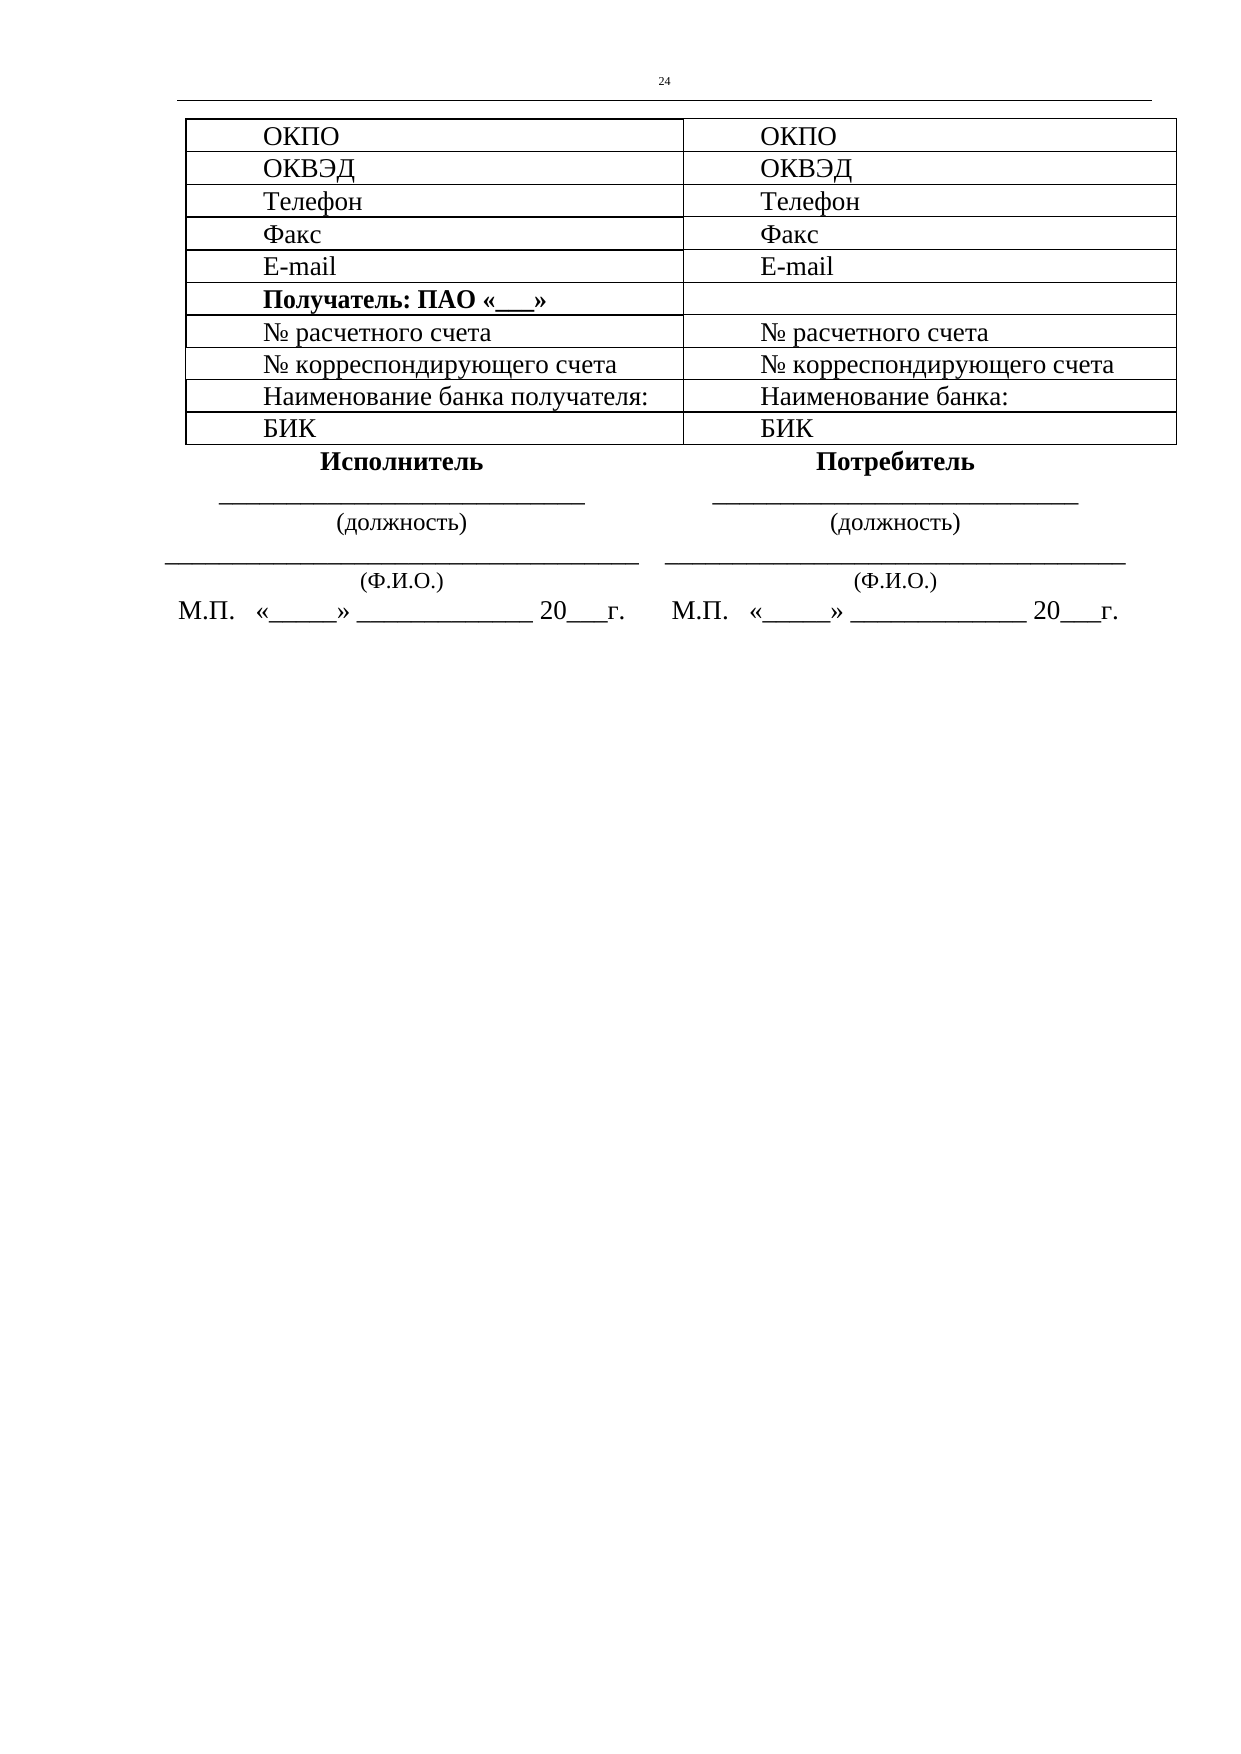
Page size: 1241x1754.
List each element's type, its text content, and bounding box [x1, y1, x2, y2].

table_cell Факс [684, 217, 1176, 249]
table_cell № расчетного счета [684, 315, 1176, 347]
table_cell Факс [187, 218, 683, 249]
table_cell № корреспондирующего счета [684, 348, 1176, 379]
table_cell Получатель: ПАО «___» [187, 283, 683, 314]
table_cell E-mail [684, 250, 1176, 282]
table_cell Наименование банка получателя: [187, 380, 683, 411]
table_cell E-mail [187, 251, 683, 282]
table_cell ОКПО [684, 119, 1176, 151]
table_cell ОКВЭД [187, 152, 683, 183]
table_cell [684, 283, 1176, 314]
table_cell ОКВЭД [684, 152, 1176, 183]
table_cell Наименование банка: [684, 380, 1176, 411]
table_cell ОКПО [187, 120, 683, 151]
table_cell Потребитель ___________________________ (должность) __________________________________ (Ф.И.О.) М.П. «_____» _____________ 20___г. [650, 445, 1140, 625]
table_cell № расчетного счета [187, 316, 683, 347]
table_cell БИК [187, 413, 683, 444]
table_cell Телефон [684, 185, 1176, 216]
table_cell Телефон [187, 185, 683, 216]
table_cell Исполнитель ___________________________ (должность) ___________________________________ (Ф.И.О.) М.П. «_____» _____________ 20___г. [153, 444, 650, 625]
table_cell № корреспондирующего счета [186, 348, 683, 379]
table_cell БИК [684, 413, 1176, 444]
